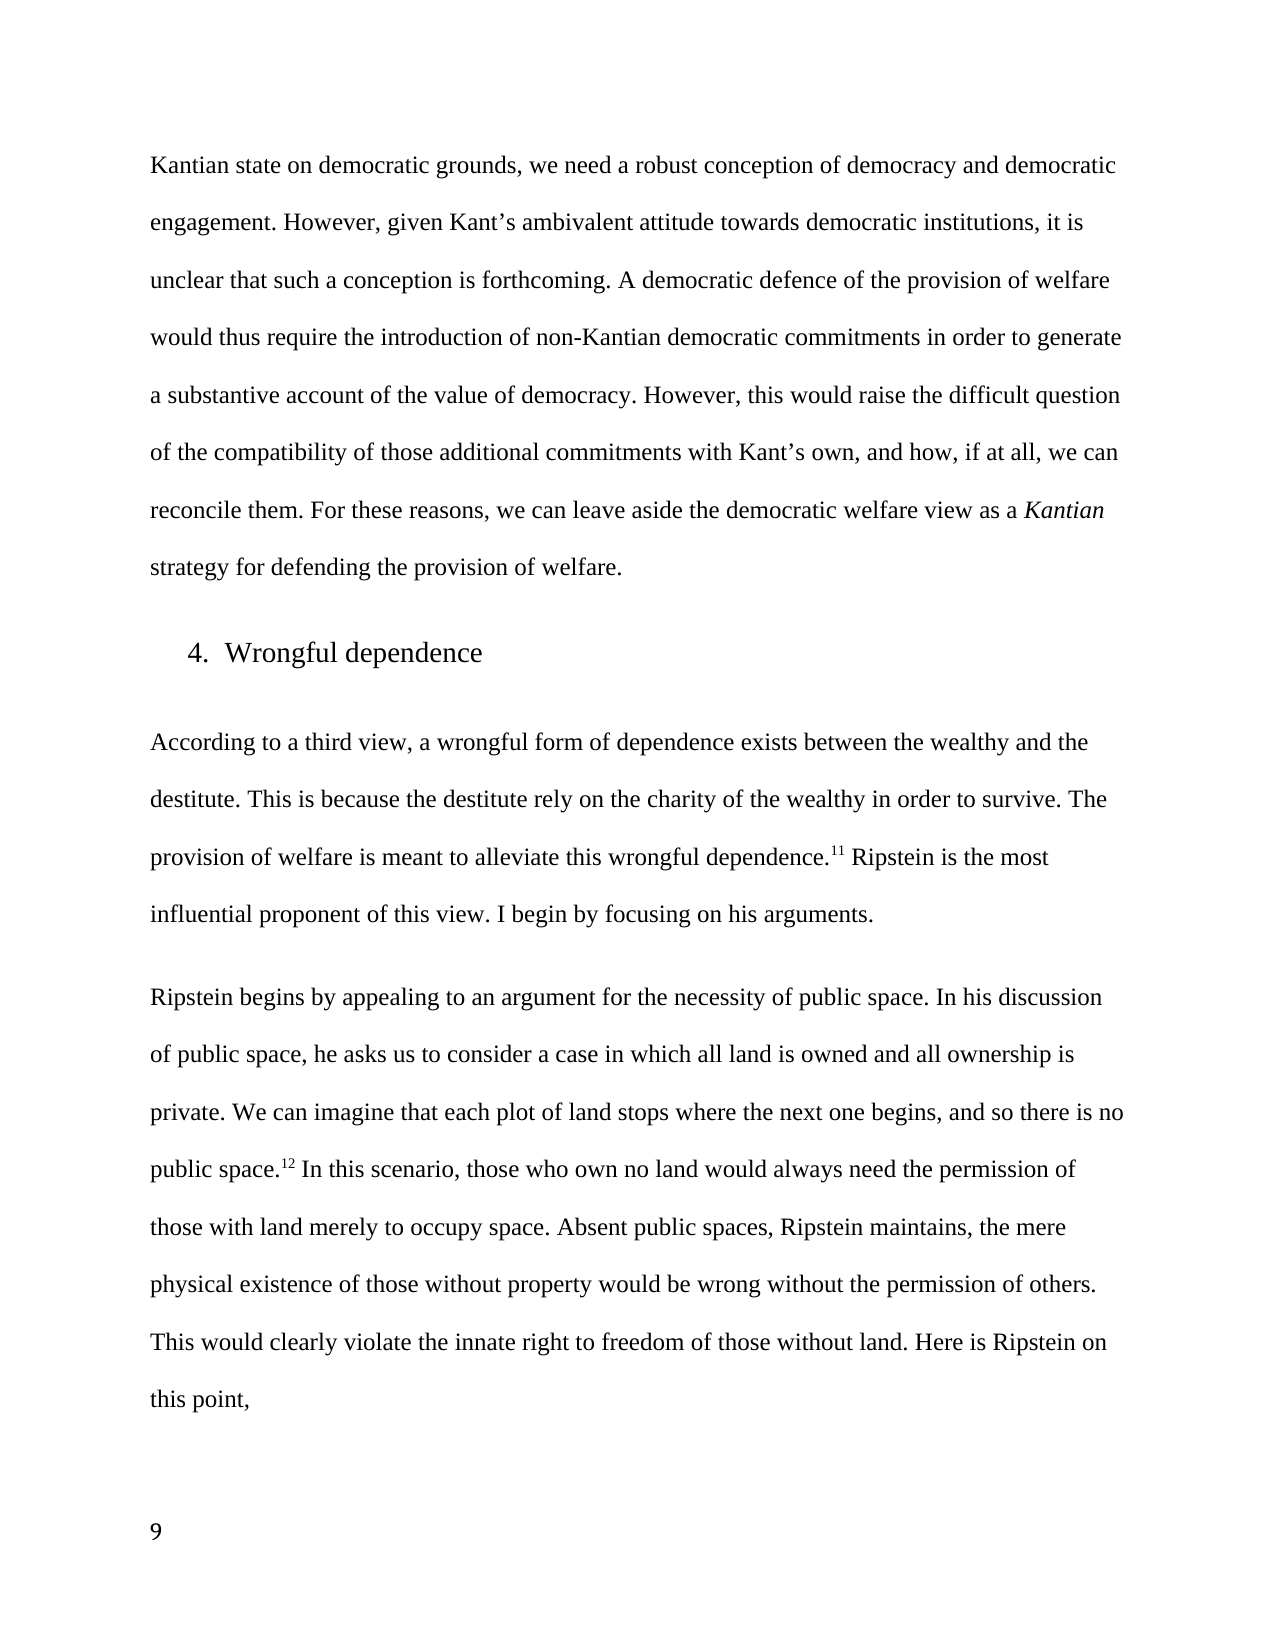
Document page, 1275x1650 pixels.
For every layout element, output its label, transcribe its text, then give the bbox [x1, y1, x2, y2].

list Wrongful dependence [187, 635, 1125, 668]
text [150, 150, 1125, 581]
text According to a third view, a wrongful form of dependence exists between the wealthy and the destitute. This is because the destitute rely on the charity of the wealthy in order to survive. The provision of welfare is meant to alleviate this wrongful dependence. Ripstein is the most influential proponent of this view. I begin by focusing on his arguments. [150, 727, 1125, 928]
text Ripstein begins by appealing to an argument for the necessity of public space. In his discussion of public space, he asks us to consider a case in which all land is owned and all ownership is private. We can imagine that each plot of land stops where the next one begins, and so there is no public space. In this scenario, those who own no land would always need the permission of those with land merely to occupy space. Absent public spaces, Ripstein maintains, the mere physical existence of those without property would be wrong without the permission of others. This would clearly violate the innate right to freedom of those without land. Here is Ripstein on this point, [150, 982, 1125, 1413]
